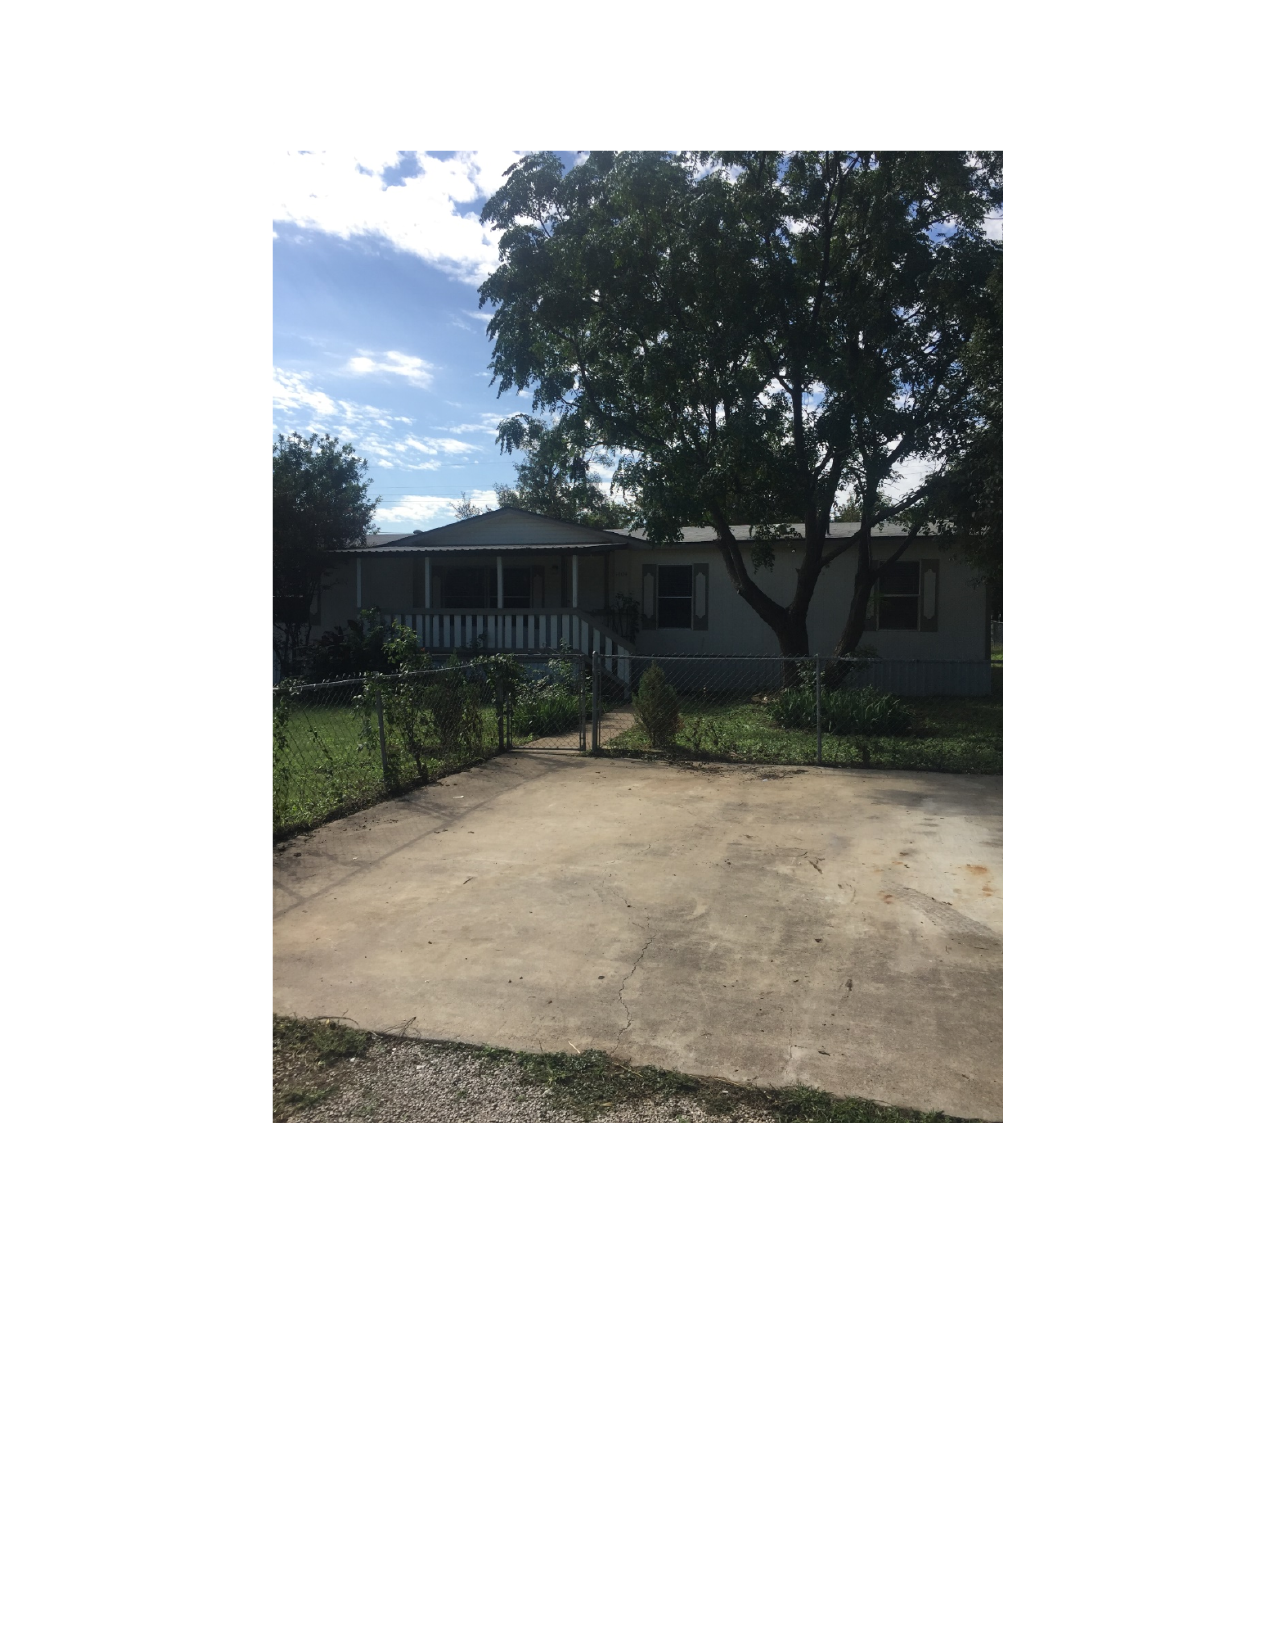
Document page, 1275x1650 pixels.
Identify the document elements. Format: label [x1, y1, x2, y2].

picture [273, 152, 1003, 1123]
